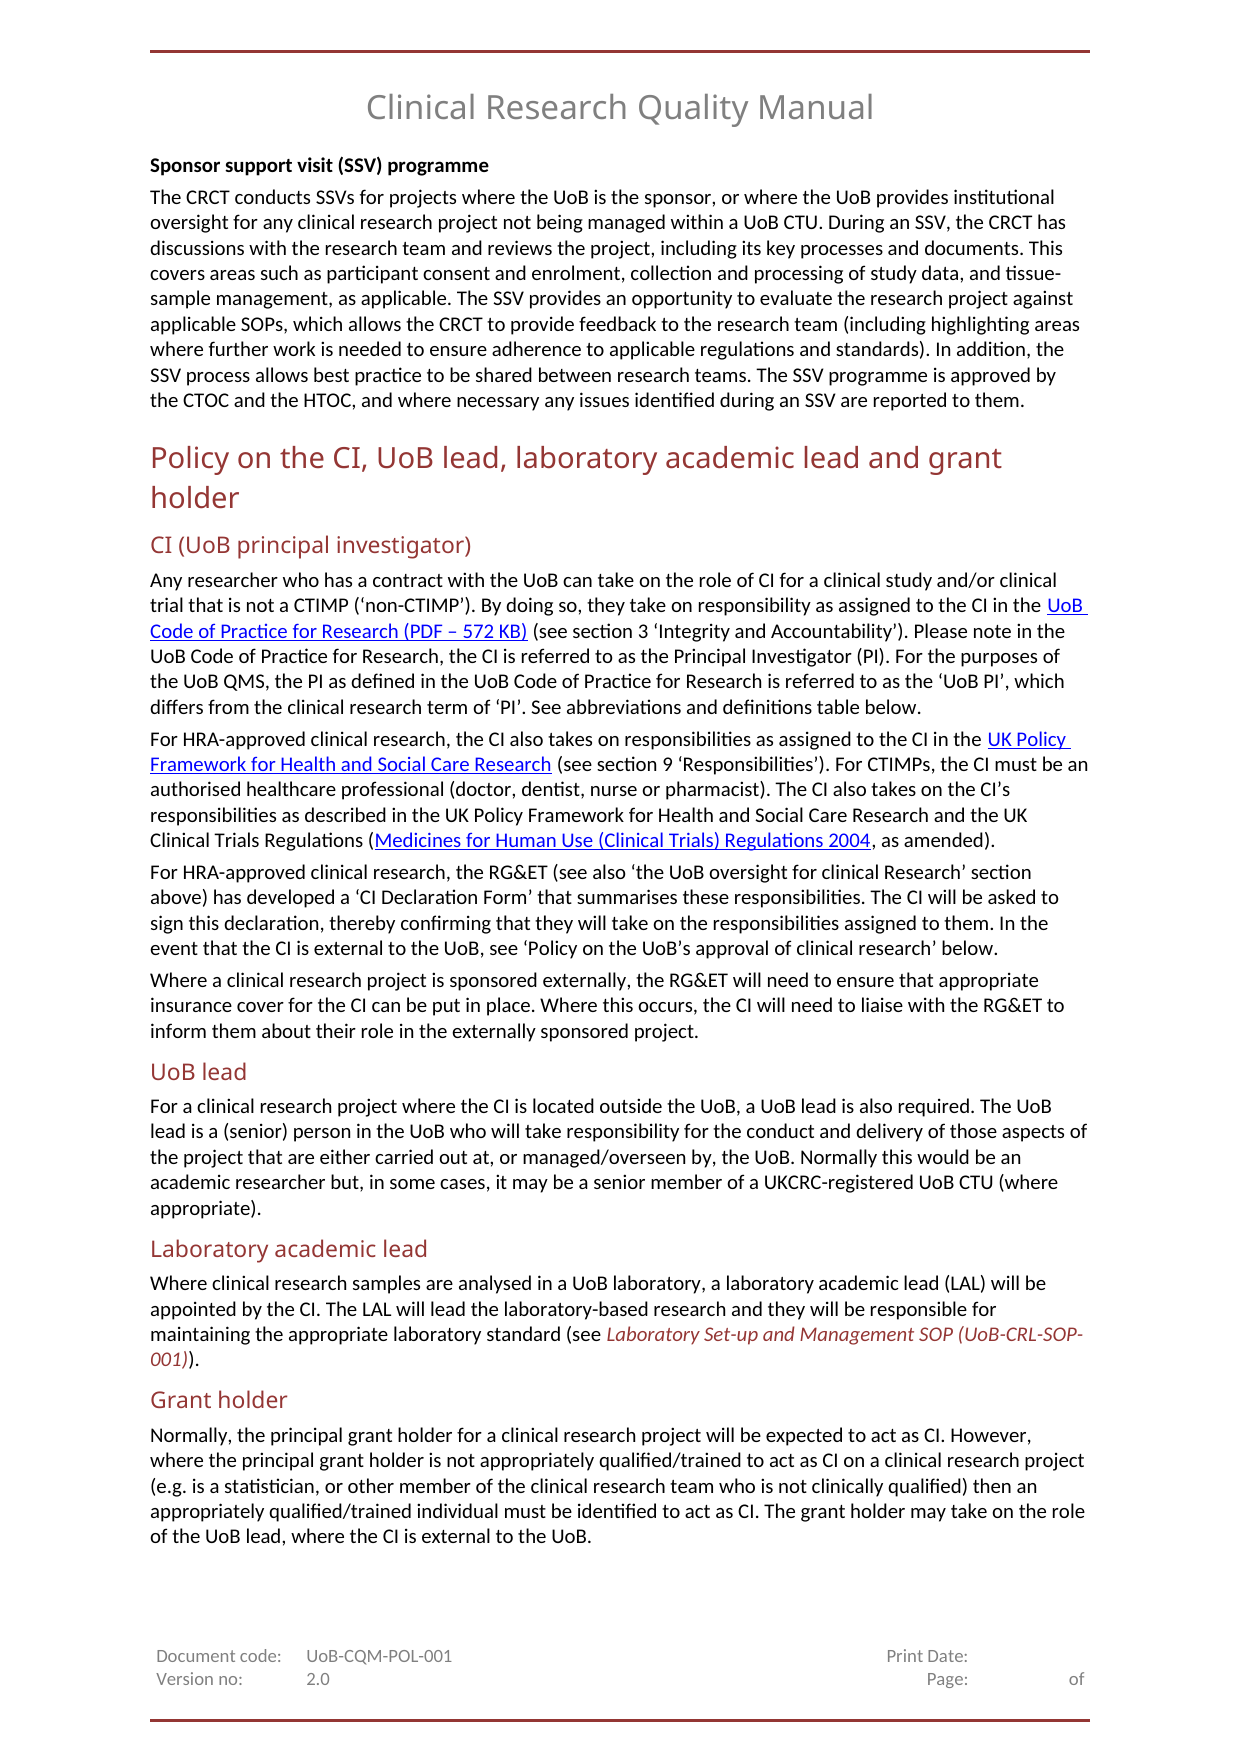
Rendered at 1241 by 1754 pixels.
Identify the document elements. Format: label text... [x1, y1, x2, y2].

subtitle Laboratory academic lead [150, 1233, 1090, 1264]
text For a clinical research project where the CI is located outside the UoB, a UoB lead is also required. The UoB lead is a (senior) person in the UoB who will take responsibility for the conduct and delivery of those aspects of the project that are either carried out at, or managed/overseen by, the UoB. Normally this would be an academic researcher but, in some cases, it may be a senior member of a UKCRC-registered UoB CTU (where appropriate). [150, 1093, 1090, 1220]
subtitle UoB lead [150, 1056, 1090, 1087]
text Normally, the principal grant holder for a clinical research project will be expected to act as CI. However, where the principal grant holder is not appropriately qualified/trained to act as CI on a clinical research project (e.g. is a statistician, or other member of the clinical research team who is not clinically qualified) then an appropriately qualified/trained individual must be identified to act as CI. The grant holder may take on the role of the UoB lead, where the CI is external to the UoB. [150, 1422, 1090, 1549]
subtitle CI (UoB principal investigator) [150, 529, 1090, 561]
subtitle Grant holder [150, 1384, 1090, 1416]
text Where a clinical research project is sponsored externally, the RG&ET will need to ensure that appropriate insurance cover for the CI can be put in place. Where this occurs, the CI will need to liaise with the RG&ET to inform them about their role in the externally sponsored project. [150, 967, 1090, 1043]
text Where clinical research samples are analysed in a UoB laboratory, a laboratory academic lead (LAL) will be appointed by the CI. The LAL will lead the laboratory-based research and they will be responsible for maintaining the appropriate laboratory standard (see Laboratory Set-up and Management SOP (UoB-CRL-SOP-001)). [150, 1270, 1090, 1372]
text The CRCT conducts SSVs for projects where the UoB is the sponsor, or where the UoB provides institutional oversight for any clinical research project not being managed within a UoB CTU. During an SSV, the CRCT has discussions with the research team and reviews the project, including its key processes and documents. This covers areas such as participant consent and enrolment, collection and processing of study data, and tissue-sample management, as applicable. The SSV provides an opportunity to evaluate the research project against applicable SOPs, which allows the CRCT to provide feedback to the research team (including highlighting areas where further work is needed to ensure adherence to applicable regulations and standards). In addition, the SSV process allows best practice to be shared between research teams. The SSV programme is approved by the CTOC and the HTOC, and where necessary any issues identified during an SSV are reported to them. [150, 184, 1090, 413]
subtitle Policy on the CI, UoB lead, laboratory academic lead and grant holder [150, 438, 1090, 517]
subtitle Sponsor support visit (SSV) programme [150, 152, 1090, 178]
text For HRA-approved clinical research, the RG&ET (see also ‘the UoB oversight for clinical Research’ section above) has developed a ‘CI Declaration Form’ that summarises these responsibilities. The CI will be asked to sign this declaration, thereby confirming that they will take on the responsibilities assigned to them. In the event that the CI is external to the UoB, see ‘Policy on the UoB’s approval of clinical research’ below. [150, 859, 1090, 961]
text For HRA-approved clinical research, the CI also takes on responsibilities as assigned to the CI in the UK Policy Framework for Health and Social Care Research (see section 9 ‘Responsibilities’). For CTIMPs, the CI must be an authorised healthcare professional (doctor, dentist, nurse or pharmacist). The CI also takes on the CI’s responsibilities as described in the UK Policy Framework for Health and Social Care Research and the UK Clinical Trials Regulations (Medicines for Human Use (Clinical Trials) Regulations 2004, as amended). [150, 726, 1090, 853]
text Any researcher who has a contract with the UoB can take on the role of CI for a clinical study and/or clinical trial that is not a CTIMP (‘non-CTIMP’). By doing so, they take on responsibility as assigned to the CI in the UoB Code of Practice for Research (PDF – 572 KB) (see section 3 ‘Integrity and Accountability’). Please note in the UoB Code of Practice for Research, the CI is referred to as the Principal Investigator (PI). For the purposes of the UoB QMS, the PI as defined in the UoB Code of Practice for Research is referred to as the ‘UoB PI’, which differs from the clinical research term of ‘PI’. See abbreviations and definitions table below. [150, 567, 1090, 719]
